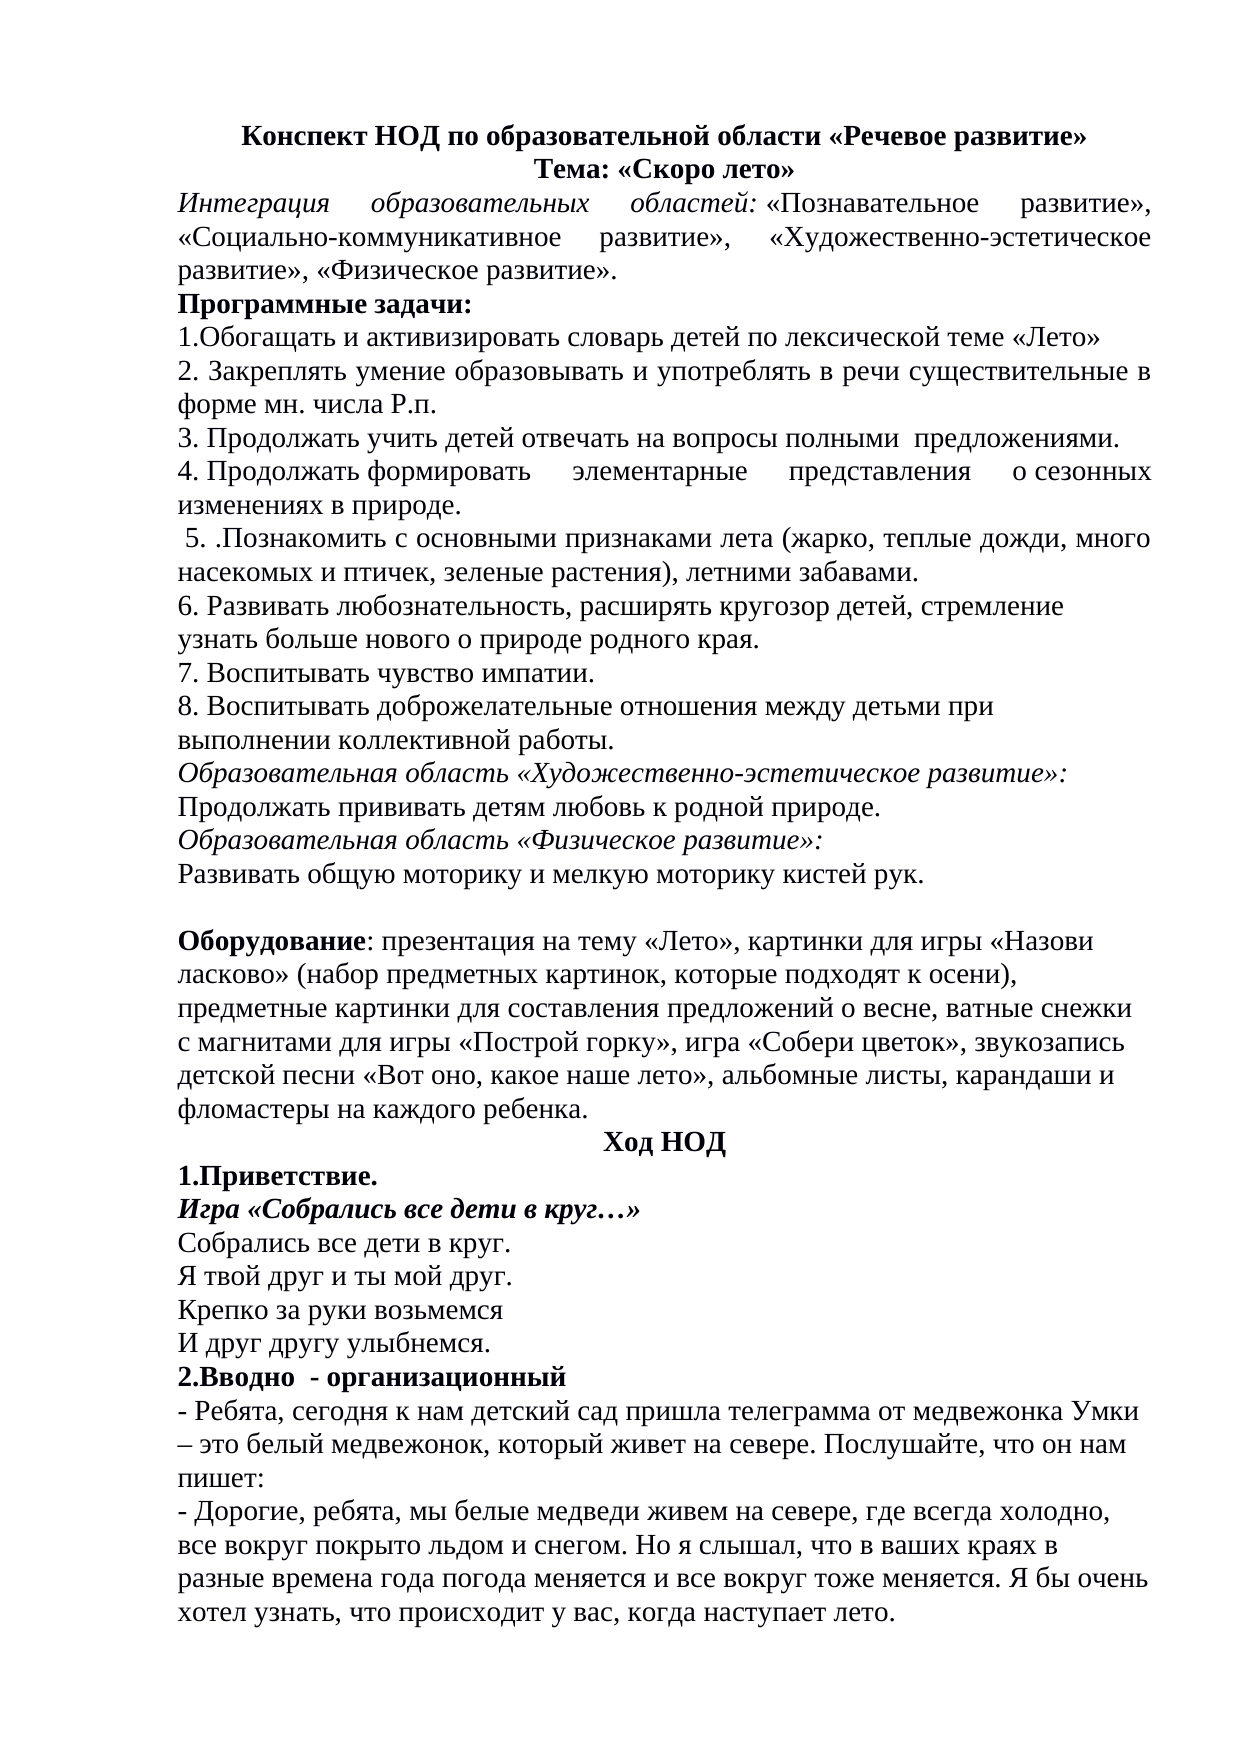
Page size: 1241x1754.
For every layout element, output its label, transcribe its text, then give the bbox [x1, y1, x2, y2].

text 6. Развивать любознательность, расширять кругозор детей, стремление узнать больше нового о природе родного края. [177, 588, 1152, 655]
text Оборудование: презентация на тему «Лето», картинки для игры «Назови ласково» (набор предметных картинок, которые подходят к осени), предметные картинки для составления предложений о весне, ватные снежки с магнитами для игры «Построй горку», игра «Собери цветок», звукозапись детской песни «Вот оно, какое наше лето», альбомные листы, карандаши и фломастеры на каждого ребенка. [177, 923, 1152, 1124]
text 1.Приветствие. [177, 1158, 1152, 1191]
text Образовательная область «Физическое развитие»: [177, 822, 1152, 856]
text Крепко за руки возьмемся [177, 1292, 1152, 1326]
text Продолжать прививать детям любовь к родной природе. [177, 789, 1152, 822]
text 4. Продолжать формировать элементарные представления о сезонных изменениях в природе. [177, 453, 1152, 521]
text - Ребята, сегодня к нам детский сад пришла телеграмма от медвежонка Умки – это белый медвежонок, который живет на севере. Послушайте, что он нам пишет: [177, 1393, 1152, 1493]
text 1.Обогащать и активизировать словарь детей по лексической теме «Лето» [177, 319, 1152, 353]
text Развивать общую моторику и мелкую моторику кистей рук. [177, 856, 1152, 889]
text Программные задачи: [177, 286, 1152, 319]
text Я твой друг и ты мой друг. [177, 1258, 1152, 1292]
text 8. Воспитывать доброжелательные отношения между детьми при выполнении коллективной работы. [177, 688, 1152, 755]
text И друг другу улыбнемся. [177, 1326, 1152, 1359]
text 2. Закреплять умение образовывать и употреблять в речи существительные в форме мн. числа Р.п. [177, 353, 1152, 420]
text Тема: «Скоро лето» [177, 152, 1152, 185]
text 7. Воспитывать чувство импатии. [177, 655, 1152, 688]
text Игра «Собрались все дети в круг…» [177, 1191, 1152, 1225]
text Конспект НОД по образовательной области «Речевое развитие» [177, 118, 1152, 152]
text Собрались все дети в круг. [177, 1225, 1152, 1258]
text 2.Вводно - организационный [177, 1359, 1152, 1393]
text - Дорогие, ребята, мы белые медведи живем на севере, где всегда холодно, все вокруг покрыто льдом и снегом. Но я слышал, что в ваших краях в разные времена года погода меняется и все вокруг тоже меняется. Я бы очень хотел узнать, что происходит у вас, когда наступает лето. [177, 1493, 1152, 1627]
text 5. .Познакомить с основными признаками лета (жарко, теплые дожди, много насекомых и птичек, зеленые растения), летними забавами. [177, 521, 1152, 588]
text Ход НОД [177, 1124, 1152, 1158]
text 3. Продолжать учить детей отвечать на вопросы полными предложениями. [177, 420, 1152, 453]
text Интеграция образовательных областей: «Познавательное развитие», «Социально-коммуникативное развитие», «Художественно-эстетическое развитие», «Физическое развитие». [177, 185, 1152, 286]
text Образовательная область «Художественно-эстетическое развитие»: [177, 755, 1152, 789]
